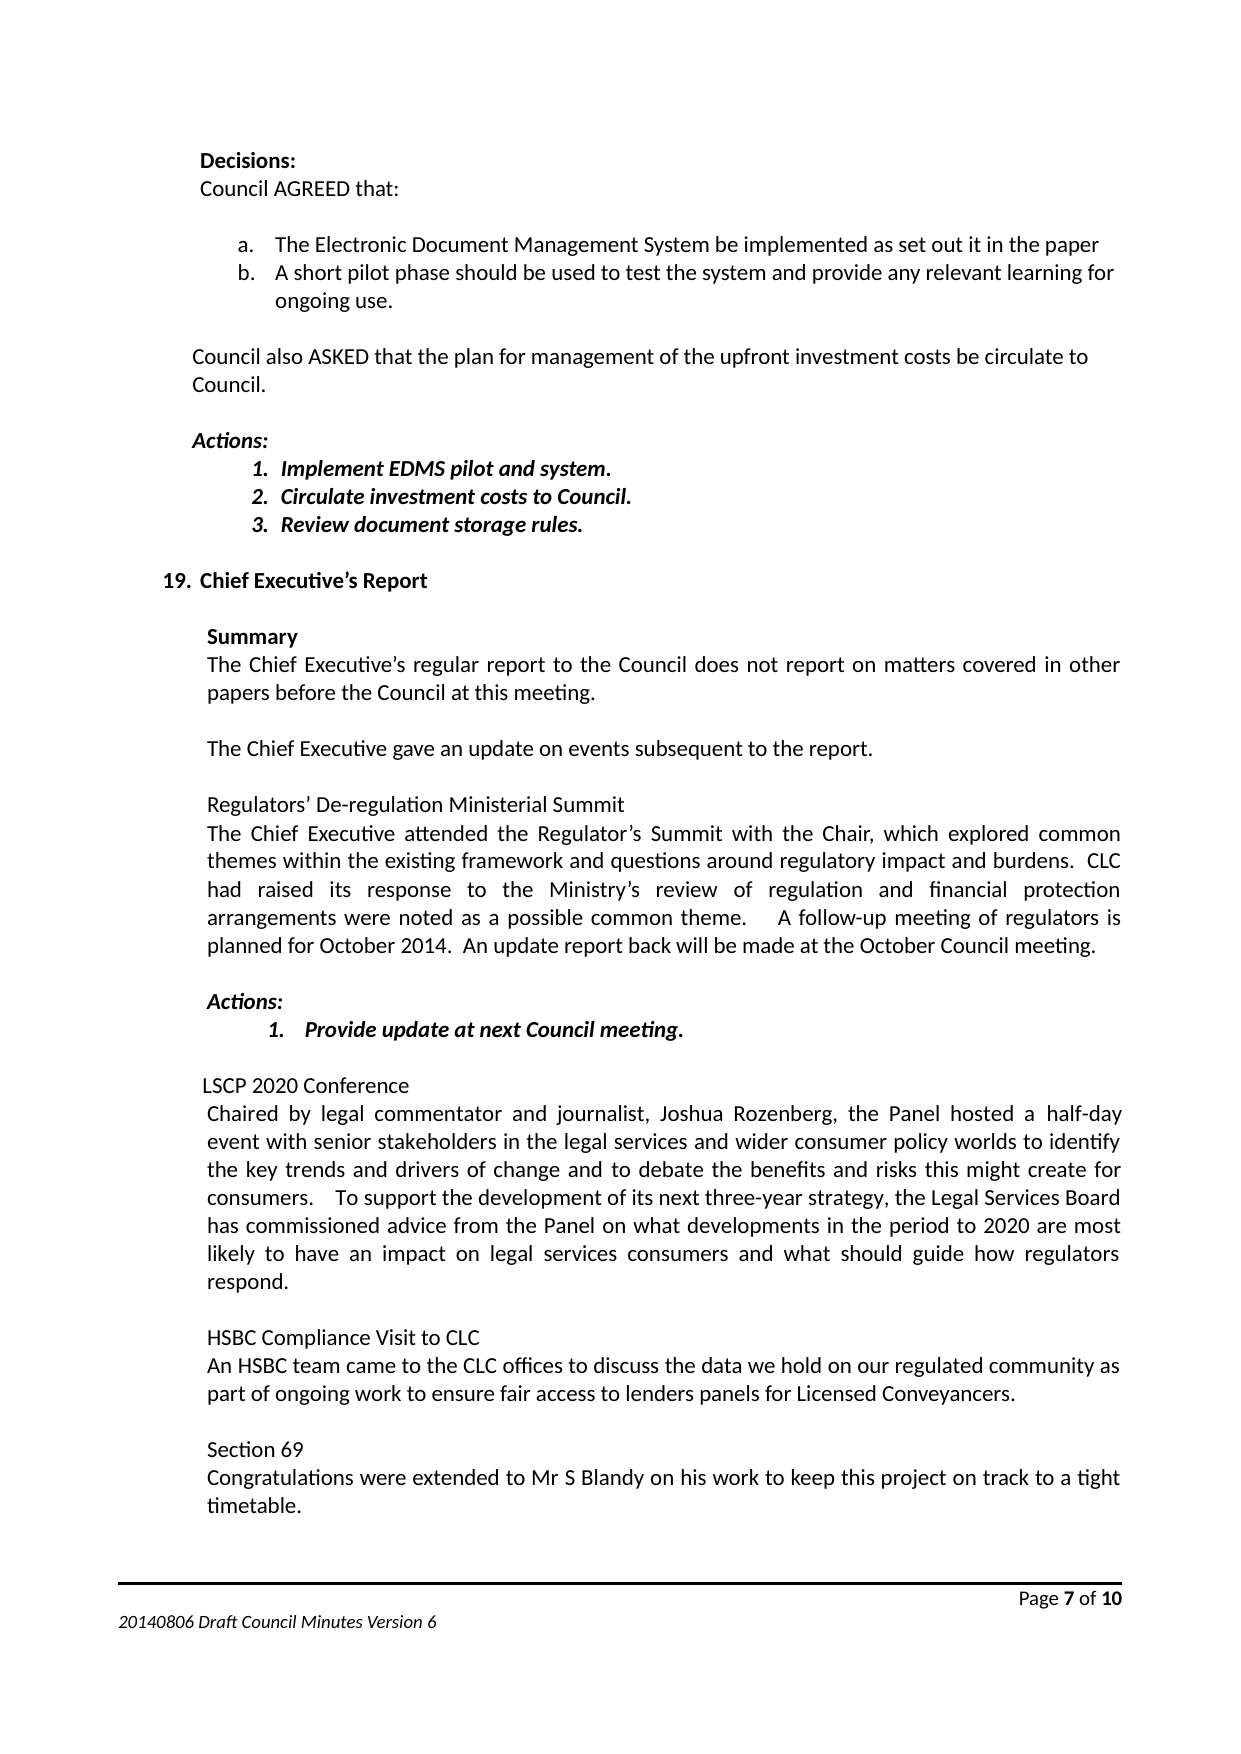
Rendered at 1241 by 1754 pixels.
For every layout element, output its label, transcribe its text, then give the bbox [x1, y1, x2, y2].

text Section 69 [207, 1435, 1122, 1463]
text LSCP 2020 Conference [118, 1071, 1122, 1099]
list Circulate investment costs to Council. [251, 482, 1122, 510]
text The Chief Executive attended the Regulator’s Summit with the Chair, which explored common themes within the existing framework and questions around regulatory impact and burdens. CLC had raised its response to the Ministry’s review of regulation and financial protection arrangements were noted as a possible common theme. A follow-up meeting of regulators is planned for October 2014. An update report back will be made at the October Council meeting. [207, 819, 1122, 959]
text Council also ASKED that the plan for management of the upfront investment costs be circulate to Council. [192, 342, 1122, 398]
text Regulators’ De-regulation Ministerial Summit [207, 791, 1122, 819]
list Chief Executive’s Report [162, 566, 1122, 594]
text HSBC Compliance Visit to CLC [207, 1323, 1122, 1351]
text The Chief Executive’s regular report to the Council does not report on matters covered in other papers before the Council at this meeting. [207, 651, 1122, 707]
list A short pilot phase should be used to test the system and provide any relevant learning for ongoing use. [237, 258, 1122, 314]
list Review document storage rules. [251, 510, 1122, 538]
list Implement EDMS pilot and system. [251, 454, 1122, 482]
list Council AGREED that: [200, 174, 1122, 202]
text Congratulations were extended to Mr S Blandy on his work to keep this project on track to a tight timetable. [207, 1463, 1122, 1519]
list Provide update at next Council meeting. [267, 1015, 1122, 1043]
text An HSBC team came to the CLC offices to discuss the data we hold on our regulated community as part of ongoing work to ensure fair access to lenders panels for Licensed Conveyancers. [207, 1351, 1122, 1407]
text The Chief Executive gave an update on events subsequent to the report. [207, 734, 1122, 763]
text Actions: [192, 426, 1122, 454]
list Decisions: [200, 146, 1122, 174]
list The Electronic Document Management System be implemented as set out it in the paper [237, 230, 1122, 258]
text Chaired by legal commentator and journalist, Joshua Rozenberg, the Panel hosted a half-day event with senior stakeholders in the legal services and wider consumer policy worlds to identify the key trends and drivers of change and to debate the benefits and risks this might create for consumers. To support the development of its next three-year strategy, the Legal Services Board has commissioned advice from the Panel on what developments in the period to 2020 are most likely to have an impact on legal services consumers and what should guide how regulators respond. [207, 1099, 1122, 1295]
text Actions: [207, 987, 1122, 1015]
text Summary [207, 622, 1122, 651]
